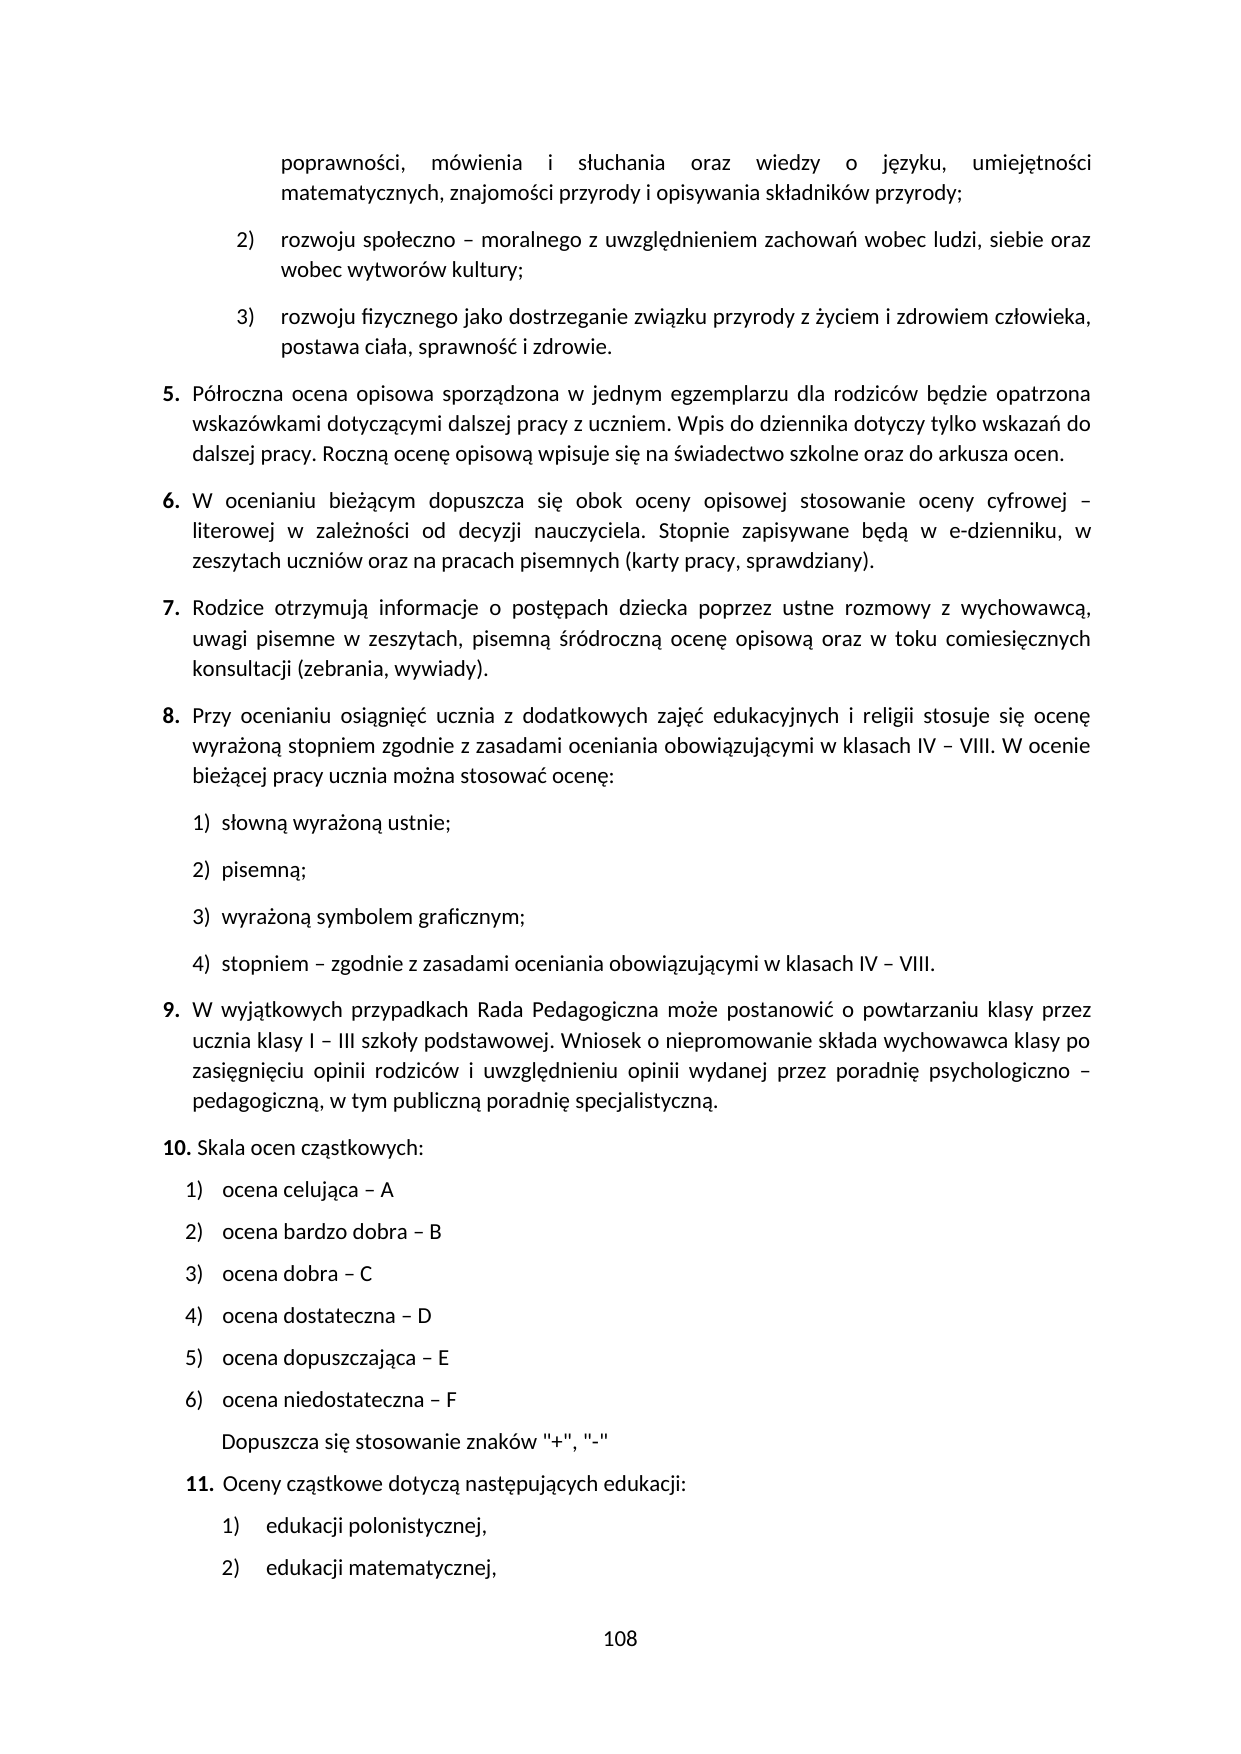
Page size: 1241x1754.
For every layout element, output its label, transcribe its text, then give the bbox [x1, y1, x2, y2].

list rozwoju fizycznego jako dostrzeganie związku przyrody z życiem i zdrowiem człowieka, postawa ciała, sprawność i zdrowie. [236, 302, 1093, 360]
list Przy ocenianiu osiągnięć ucznia z dodatkowych zajęć edukacyjnych i religii stosuje się ocenę wyrażoną stopniem zgodnie z zasadami oceniania obowiązującymi w klasach IV – VIII. W ocenie bieżącej pracy ucznia można stosować ocenę: [162, 701, 1093, 789]
text Dopuszcza się stosowanie znaków "+", "-" [148, 1427, 1093, 1455]
list ocena celująca – A [185, 1175, 1093, 1203]
list edukacji matematycznej, [221, 1553, 1093, 1581]
list Półroczna ocena opisowa sporządzona w jednym egzemplarzu dla rodziców będzie opatrzona wskazówkami dotyczącymi dalszej pracy z uczniem. Wpis do dziennika dotyczy tylko wskazań do dalszej pracy. Roczną ocenę opisową wpisuje się na świadectwo szkolne oraz do arkusza ocen. [162, 379, 1093, 467]
list W wyjątkowych przypadkach Rada Pedagogiczna może postanowić o powtarzaniu klasy przez ucznia klasy I – III szkoły podstawowej. Wniosek o niepromowanie składa wychowawca klasy po zasięgnięciu opinii rodziców i uwzględnieniu opinii wydanej przez poradnię psychologiczno – pedagogiczną, w tym publiczną poradnię specjalistyczną. [162, 996, 1093, 1114]
list rozwoju społeczno – moralnego z uwzględnieniem zachowań wobec ludzi, siebie oraz wobec wytworów kultury; [236, 225, 1093, 283]
list ocena dobra – C [185, 1259, 1093, 1287]
list Rodzice otrzymują informacje o postępach dziecka poprzez ustne rozmowy z wychowawcą, uwagi pisemne w zeszytach, pisemną śródroczną ocenę opisową oraz w toku comiesięcznych konsultacji (zebrania, wywiady). [162, 593, 1093, 682]
list edukacji polonistycznej, [221, 1511, 1093, 1539]
list ocena dostateczna – D [185, 1301, 1093, 1329]
list ocena bardzo dobra – B [185, 1217, 1093, 1245]
list Oceny cząstkowe dotyczą następujących edukacji: [185, 1469, 1093, 1497]
list W ocenianiu bieżącym dopuszcza się obok oceny opisowej stosowanie oceny cyfrowej – literowej w zależności od decyzji nauczyciela. Stopnie zapisywane będą w e-dzienniku, w zeszytach uczniów oraz na pracach pisemnych (karty pracy, sprawdziany). [162, 486, 1093, 574]
list ocena niedostateczna – F [185, 1385, 1093, 1413]
list wyrażoną symbolem graficznym; [192, 902, 1093, 930]
list Skala ocen cząstkowych: [162, 1133, 1093, 1161]
list stopniem – zgodnie z zasadami oceniania obowiązującymi w klasach IV – VIII. [192, 949, 1093, 977]
list ocena dopuszczająca – E [185, 1343, 1093, 1371]
list słowną wyrażoną ustnie; [192, 808, 1093, 836]
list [236, 148, 1093, 206]
list pisemną; [192, 855, 1093, 883]
